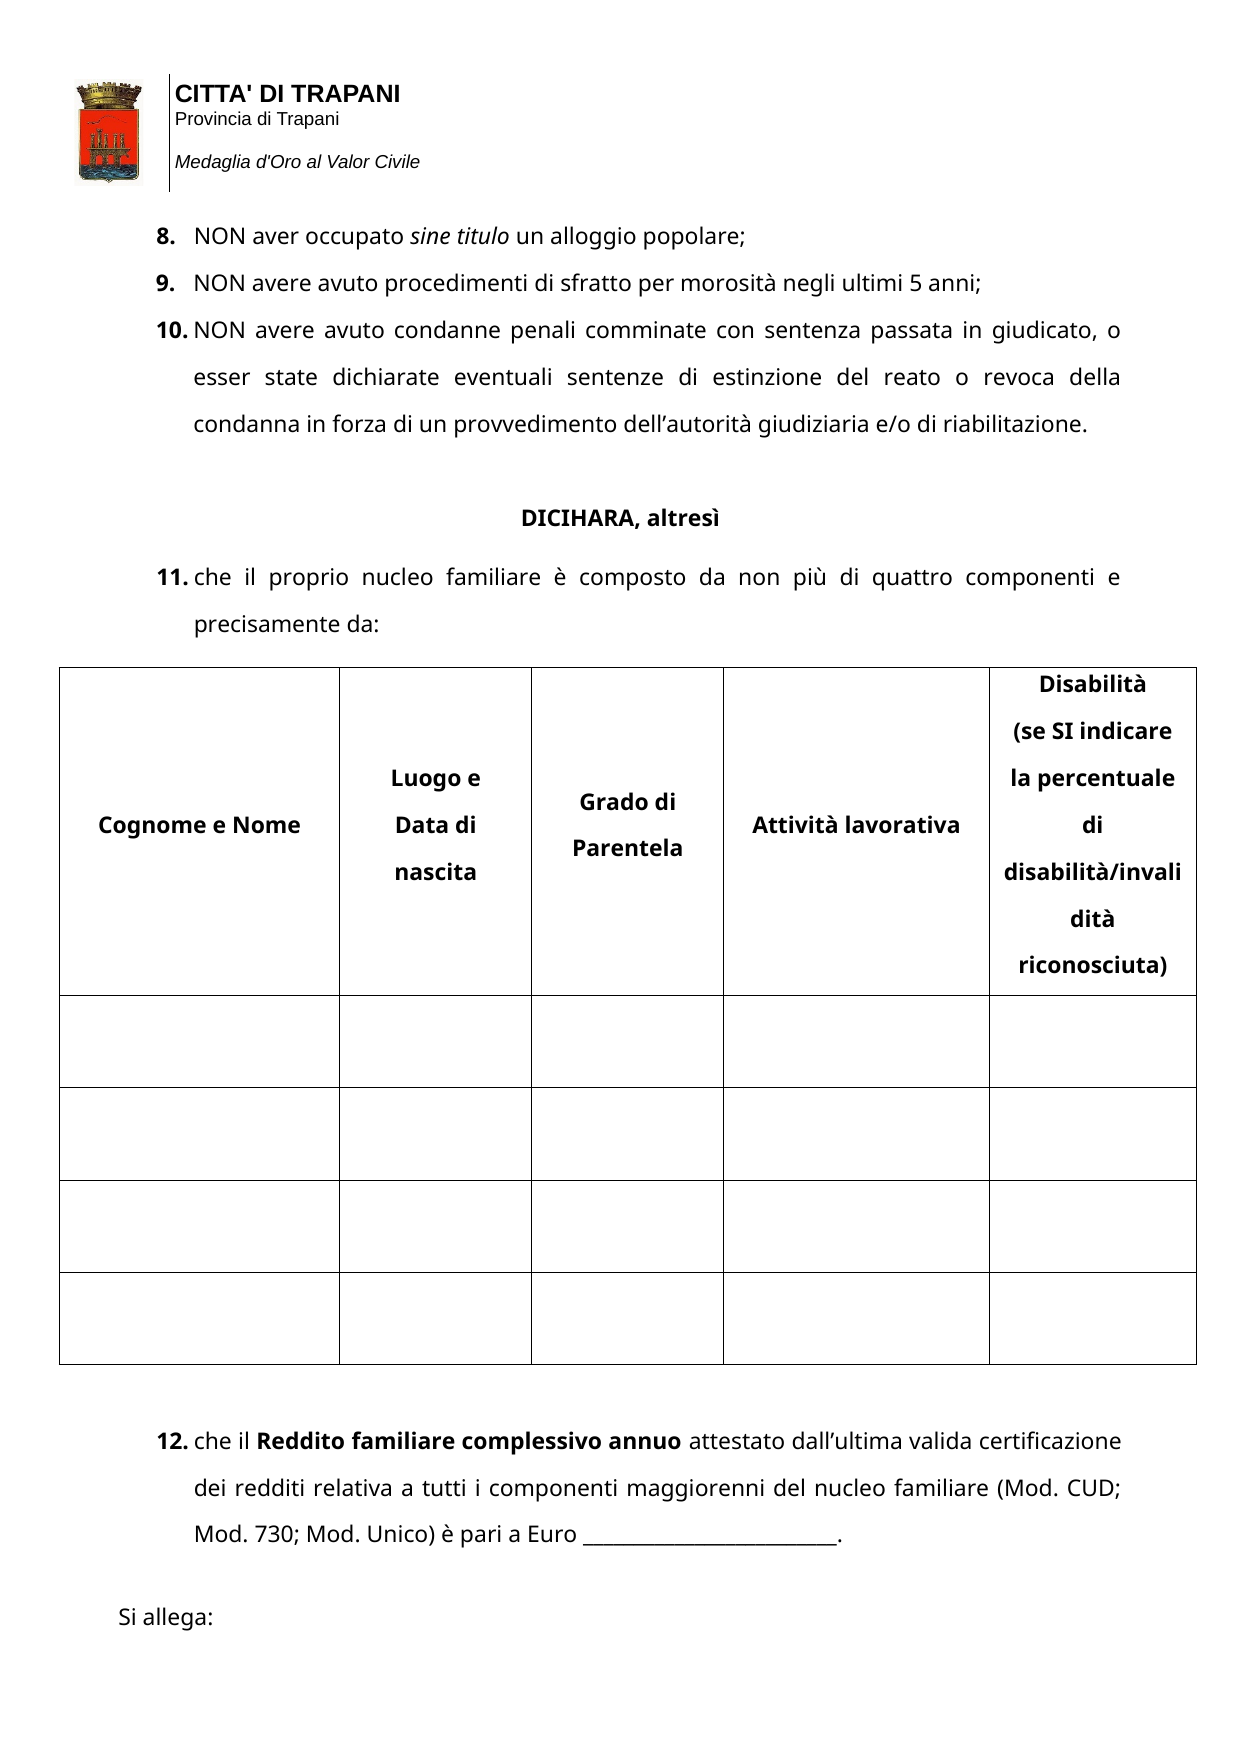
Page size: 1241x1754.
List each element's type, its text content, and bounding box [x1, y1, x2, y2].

text DICIHARA, altresì [118, 502, 1122, 533]
table_cell [532, 996, 723, 1087]
table_cell [340, 1181, 531, 1272]
picture [74, 79, 144, 186]
table_header Grado di Parentela [532, 668, 723, 995]
table_cell [532, 1088, 723, 1179]
text Si allega: [118, 1601, 1122, 1632]
list NON aver occupato sine titulo un alloggio popolare; [156, 220, 1122, 252]
table_cell [340, 1088, 531, 1179]
table_cell [60, 1181, 339, 1272]
table_cell [990, 996, 1196, 1087]
list NON avere avuto condanne penali comminate con sentenza passata in giudicato, o esser state dichiarate eventuali sentenze di estinzione del reato o revoca della condanna in forza di un provvedimento dell’autorità giudiziaria e/o di riabilitazione. [156, 314, 1122, 439]
table_cell [60, 1088, 339, 1179]
list che il proprio nucleo familiare è composto da non più di quattro componenti e precisamente da: [156, 561, 1122, 639]
table_cell [990, 1273, 1196, 1364]
table_header Disabilità (se SI indicare la percentuale di disabilità/invalidità riconosciuta) [990, 668, 1196, 995]
table_cell [60, 1273, 339, 1364]
table_header Luogo e Data di nascita [340, 668, 531, 995]
table_cell [724, 996, 989, 1087]
list NON avere avuto procedimenti di sfratto per morosità negli ultimi 5 anni; [156, 267, 1122, 298]
table_header Attività lavorativa [724, 668, 989, 995]
table_cell [60, 996, 339, 1087]
table_cell [340, 1273, 531, 1364]
table_cell [532, 1181, 723, 1272]
table_cell [724, 1181, 989, 1272]
table_header Cognome e Nome [60, 668, 339, 995]
table_cell [990, 1088, 1196, 1179]
table_cell [724, 1273, 989, 1364]
table_cell [724, 1088, 989, 1179]
table_cell [990, 1181, 1196, 1272]
table_cell [532, 1273, 723, 1364]
table_cell [340, 996, 531, 1087]
list che il Reddito familiare complessivo annuo attestato dall’ultima valida certificazione dei redditi relativa a tutti i componenti maggiorenni del nucleo familiare (Mod. CUD; Mod. 730; Mod. Unico) è pari a Euro _________________________. [156, 1424, 1122, 1549]
